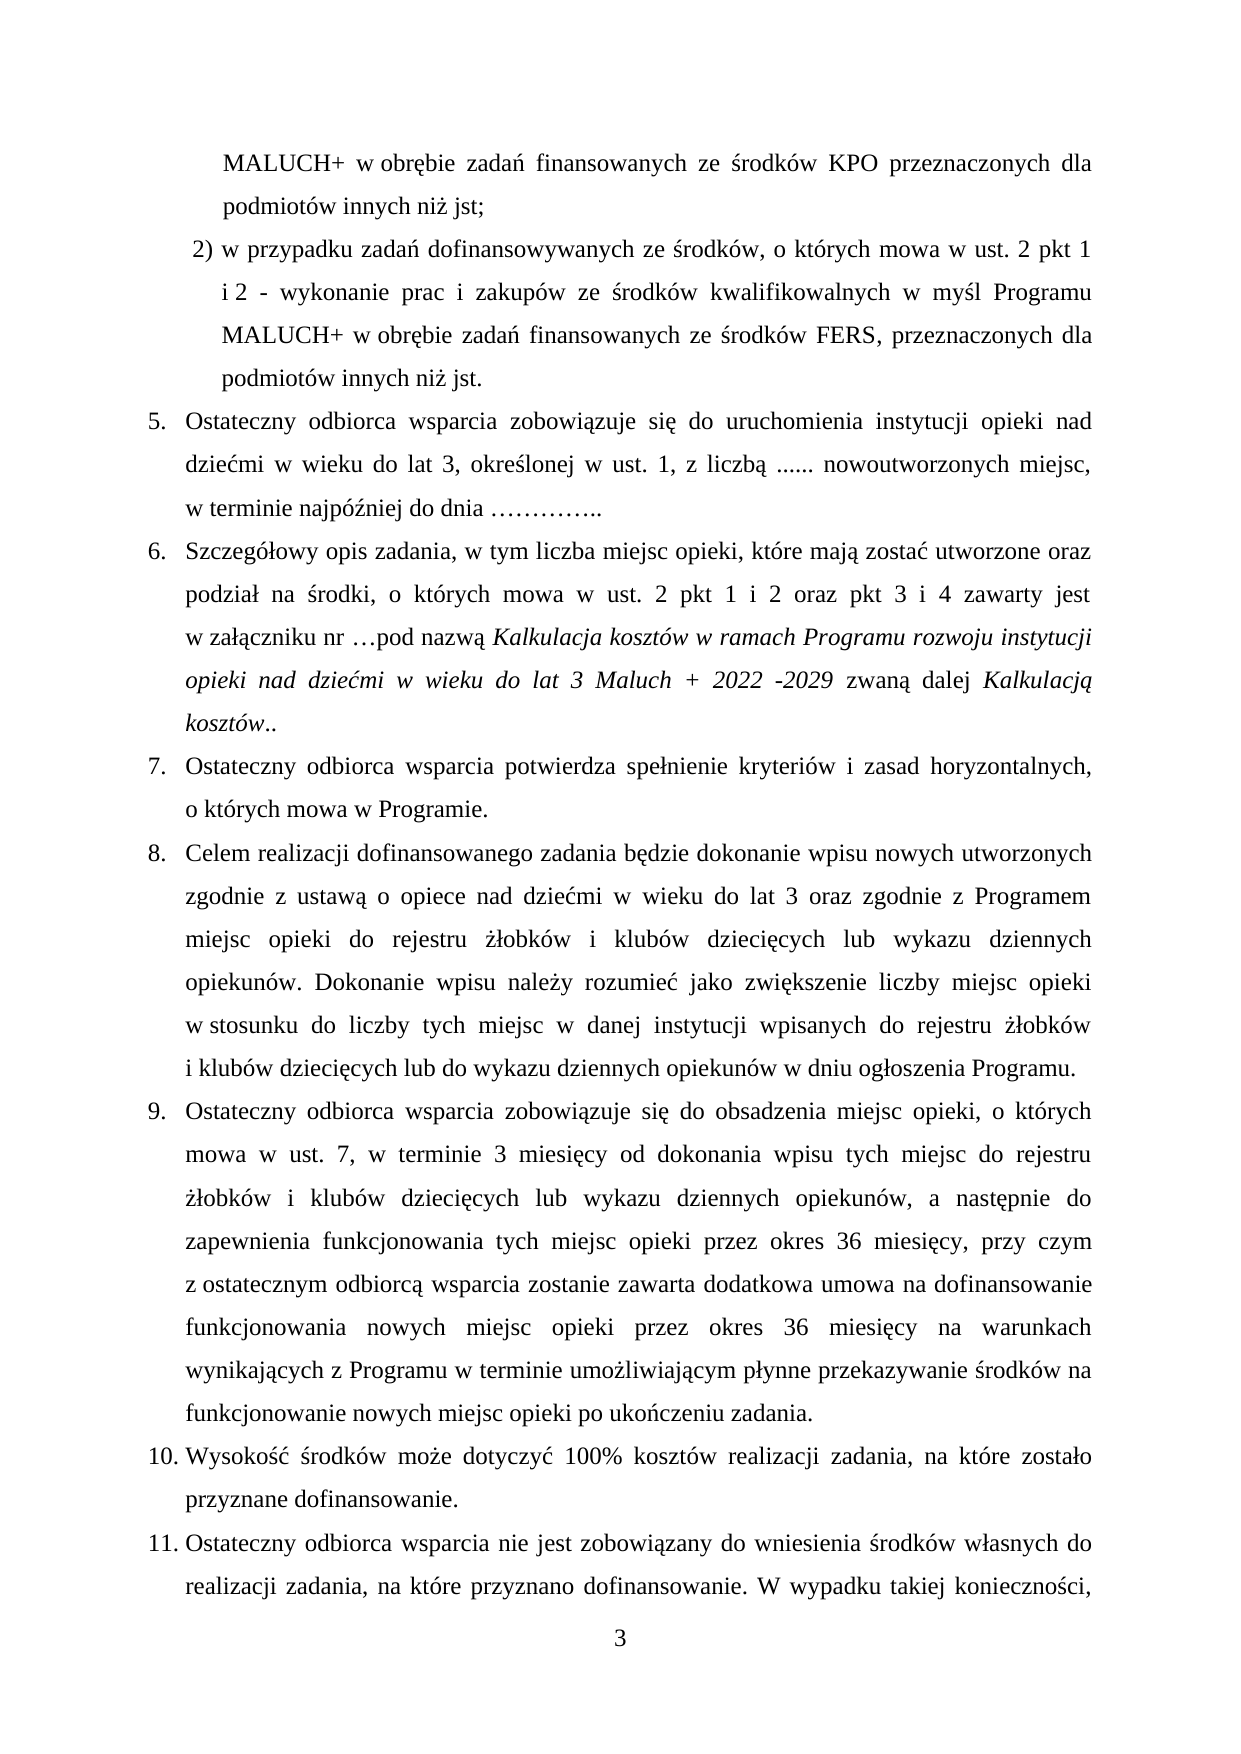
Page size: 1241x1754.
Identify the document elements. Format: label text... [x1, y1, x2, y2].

list Celem realizacji dofinansowanego zadania będzie dokonanie wpisu nowych utworzonych zgodnie z ustawą o opiece nad dziećmi w wieku do lat 3 oraz zgodnie z Programem miejsc opieki do rejestru żłobków i klubów dziecięcych lub wykazu dziennych opiekunów. Dokonanie wpisu należy rozumieć jako zwiększenie liczby miejsc opieki w stosunku do liczby tych miejsc w danej instytucji wpisanych do rejestru żłobków i klubów dziecięcych lub do wykazu dziennych opiekunów w dniu ogłoszenia Programu. [148, 838, 1093, 1082]
list 2) w przypadku zadań dofinansowywanych ze środków, o których mowa w ust. 2 pkt 1 i 2 - wykonanie prac i zakupów ze środków kwalifikowalnych w myśl Programu MALUCH+ w obrębie zadań finansowanych ze środków FERS, przeznaczonych dla podmiotów innych niż jst. [192, 234, 1093, 392]
list Wysokość środków może dotyczyć 100% kosztów realizacji zadania, na które zostało przyznane dofinansowanie. [148, 1441, 1093, 1513]
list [148, 1528, 1093, 1599]
list Ostateczny odbiorca wsparcia zobowiązuje się do obsadzenia miejsc opieki, o których mowa w ust. 7, w terminie 3 miesięcy od dokonania wpisu tych miejsc do rejestru żłobków i klubów dziecięcych lub wykazu dziennych opiekunów, a następnie do zapewnienia funkcjonowania tych miejsc opieki przez okres 36 miesięcy, przy czym z ostatecznym odbiorcą wsparcia zostanie zawarta dodatkowa umowa na dofinansowanie funkcjonowania nowych miejsc opieki przez okres 36 miesięcy na warunkach wynikających z Programu w terminie umożliwiającym płynne przekazywanie środków na funkcjonowanie nowych miejsc opieki po ukończeniu zadania. [148, 1096, 1093, 1427]
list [185, 148, 1093, 219]
list Szczegółowy opis zadania, w tym liczba miejsc opieki, które mają zostać utworzone oraz podział na środki, o których mowa w ust. 2 pkt 1 i 2 oraz pkt 3 i 4 zawarty jest w załączniku nr …pod nazwą Kalkulacja kosztów w ramach Programu rozwoju instytucji opieki nad dziećmi w wieku do lat 3 Maluch + 2022 -2029 zwaną dalej Kalkulacją kosztów.. [148, 536, 1093, 737]
list Ostateczny odbiorca wsparcia potwierdza spełnienie kryteriów i zasad horyzontalnych, o których mowa w Programie. [148, 751, 1093, 823]
list Ostateczny odbiorca wsparcia zobowiązuje się do uruchomienia instytucji opieki nad dziećmi w wieku do lat 3, określonej w ust. 1, z liczbą ...... nowoutworzonych miejsc, w terminie najpóźniej do dnia ………….. [148, 406, 1093, 521]
